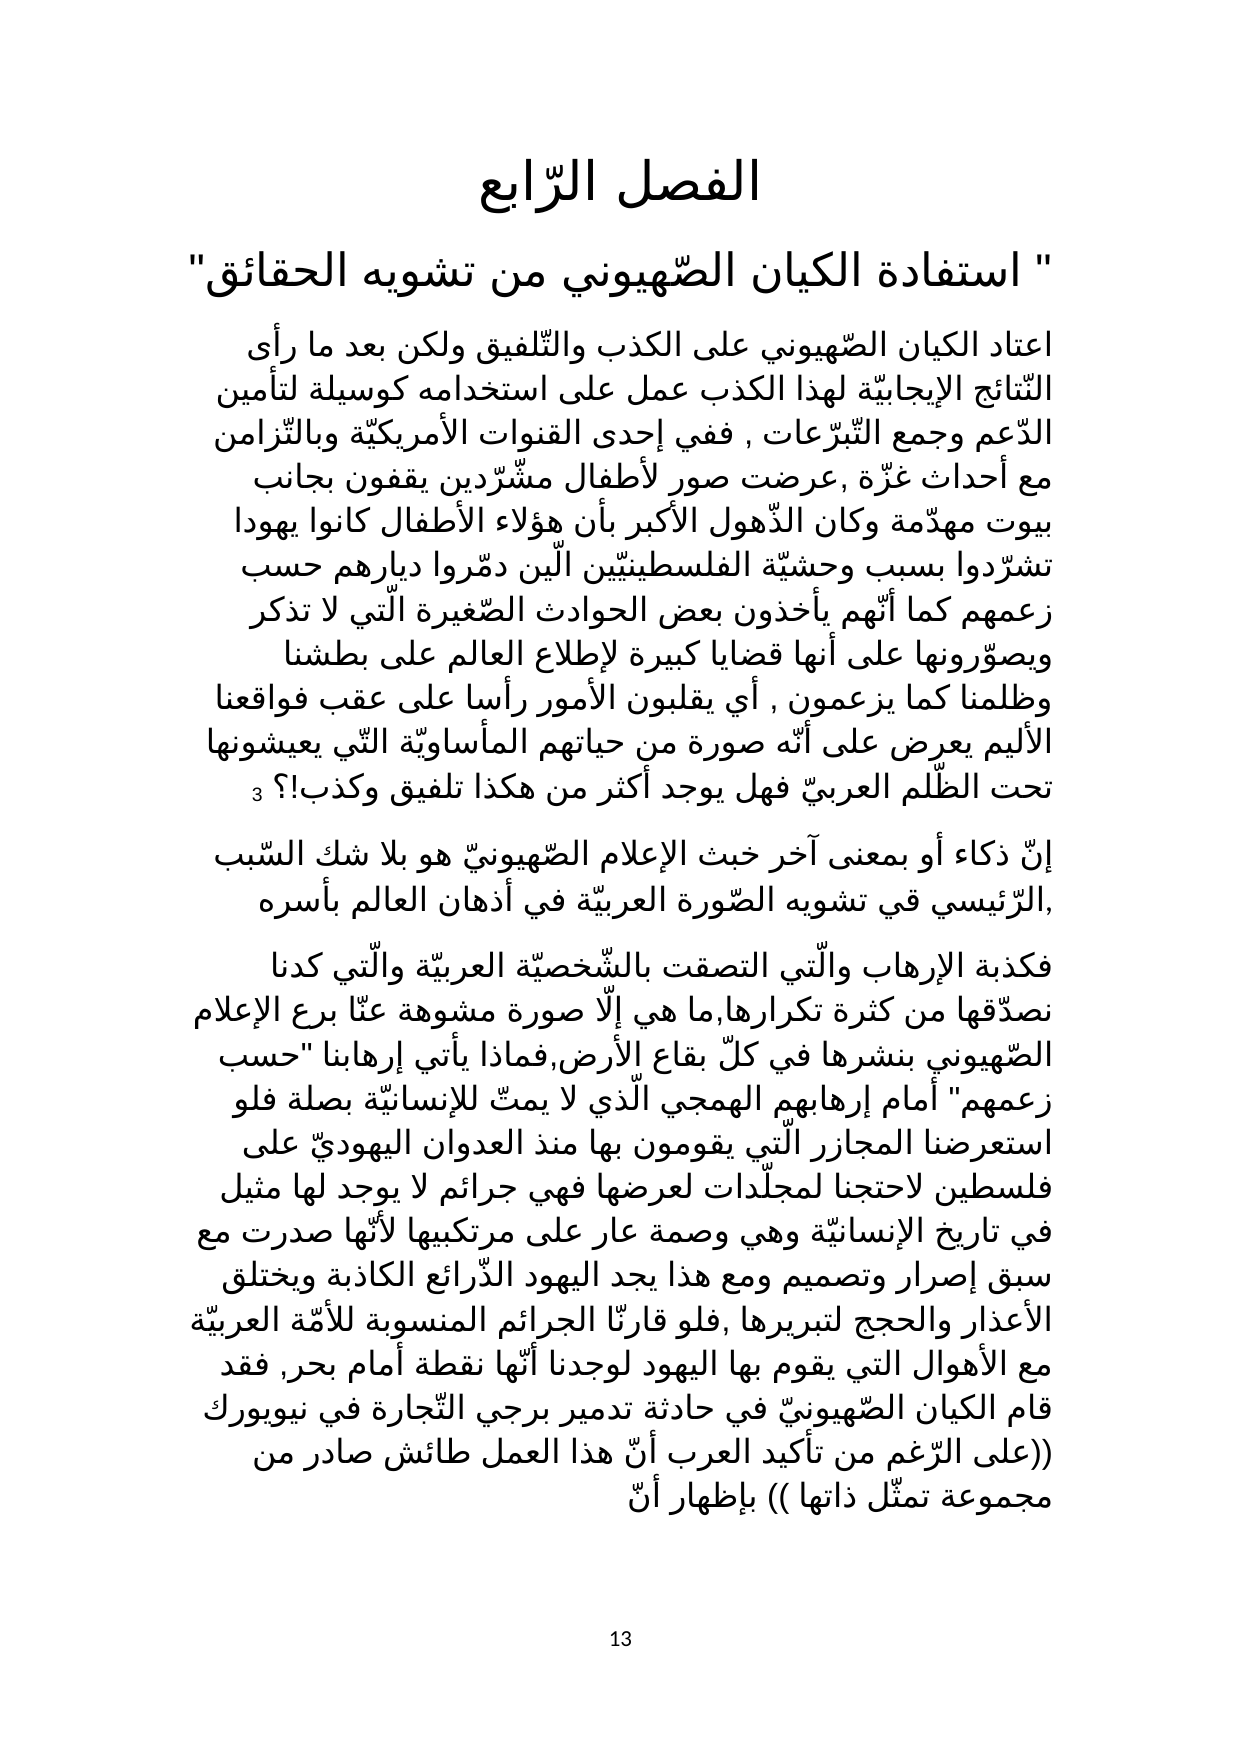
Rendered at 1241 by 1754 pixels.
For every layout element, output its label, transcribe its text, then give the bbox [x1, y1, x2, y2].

text " استفادة الكيان الصّهيوني من تشويه الحقائق" [187, 243, 1053, 296]
text إنّ ذكاء أو بمعنى آخر خبث الإعلام الصّهيونيّ هو بلا شك السّبب الرّئيسي قي تشويه الصّورة العربيّة في أذهان العالم بأسره, [187, 834, 1053, 919]
text اعتاد الكيان الصّهيوني على الكذب والتّلفيق ولكن بعد ما رأى النّتائج الإيجابيّة لهذا الكذب عمل على استخدامه كوسيلة لتأمين الدّعم وجمع التّبرّعات , ففي إحدى القنوات الأمريكيّة وبالتّزامن مع أحداث غزّة ,عرضت صور لأطفال مشّرّدين يقفون بجانب بيوت مهدّمة وكان الذّهول الأكبر بأن هؤلاء الأطفال كانوا يهودا تشرّدوا بسبب وحشيّة الفلسطينيّين الّين دمّروا ديارهم حسب زعمهم كما أنّهم يأخذون بعض الحوادث الصّغيرة الّتي لا تذكر ويصوّرونها على أنها قضايا كبيرة لإطلاع العالم على بطشنا وظلمنا كما يزعمون , أي يقلبون الأمور رأسا على عقب فواقعنا الأليم يعرض على أنّه صورة من حياتهم المأساويّة التّي يعيشونها تحت الظّلم العربيّ فهل يوجد أكثر من هكذا تلفيق وكذب!؟ 3 [187, 324, 1053, 807]
text فكذبة الإرهاب والّتي التصقت بالشّخصيّة العربيّة والّتي كدنا نصدّقها من كثرة تكرارها,ما هي إلّا صورة مشوهة عنّا برع الإعلام الصّهيوني بنشرها في كلّ بقاع الأرض,فماذا يأتي إرهابنا "حسب زعمهم" أمام إرهابهم الهمجي الّذي لا يمتّ للإنسانيّة بصلة فلو استعرضنا المجازر الّتي يقومون بها منذ العدوان اليهوديّ على فلسطين لاحتجنا لمجلّدات لعرضها فهي جرائم لا يوجد لها مثيل في تاريخ الإنسانيّة وهي وصمة عار على مرتكبيها لأنّها صدرت مع سبق إصرار وتصميم ومع هذا يجد اليهود الذّرائع الكاذبة ويختلق الأعذار والحجج لتبريرها ,فلو قارنّا الجرائم المنسوبة للأمّة العربيّة مع الأهوال التي يقوم بها اليهود لوجدنا أنّها نقطة أمام بحر, فقد قام الكيان الصّهيونيّ في حادثة تدمير برجي التّجارة في نيويورك ((على الرّغم من تأكيد العرب أنّ هذا العمل طائش صادر من مجموعة تمثّل ذاتها )) بإظهار أنّ [187, 946, 1053, 1515]
text الفصل الرّابع [187, 150, 1053, 213]
